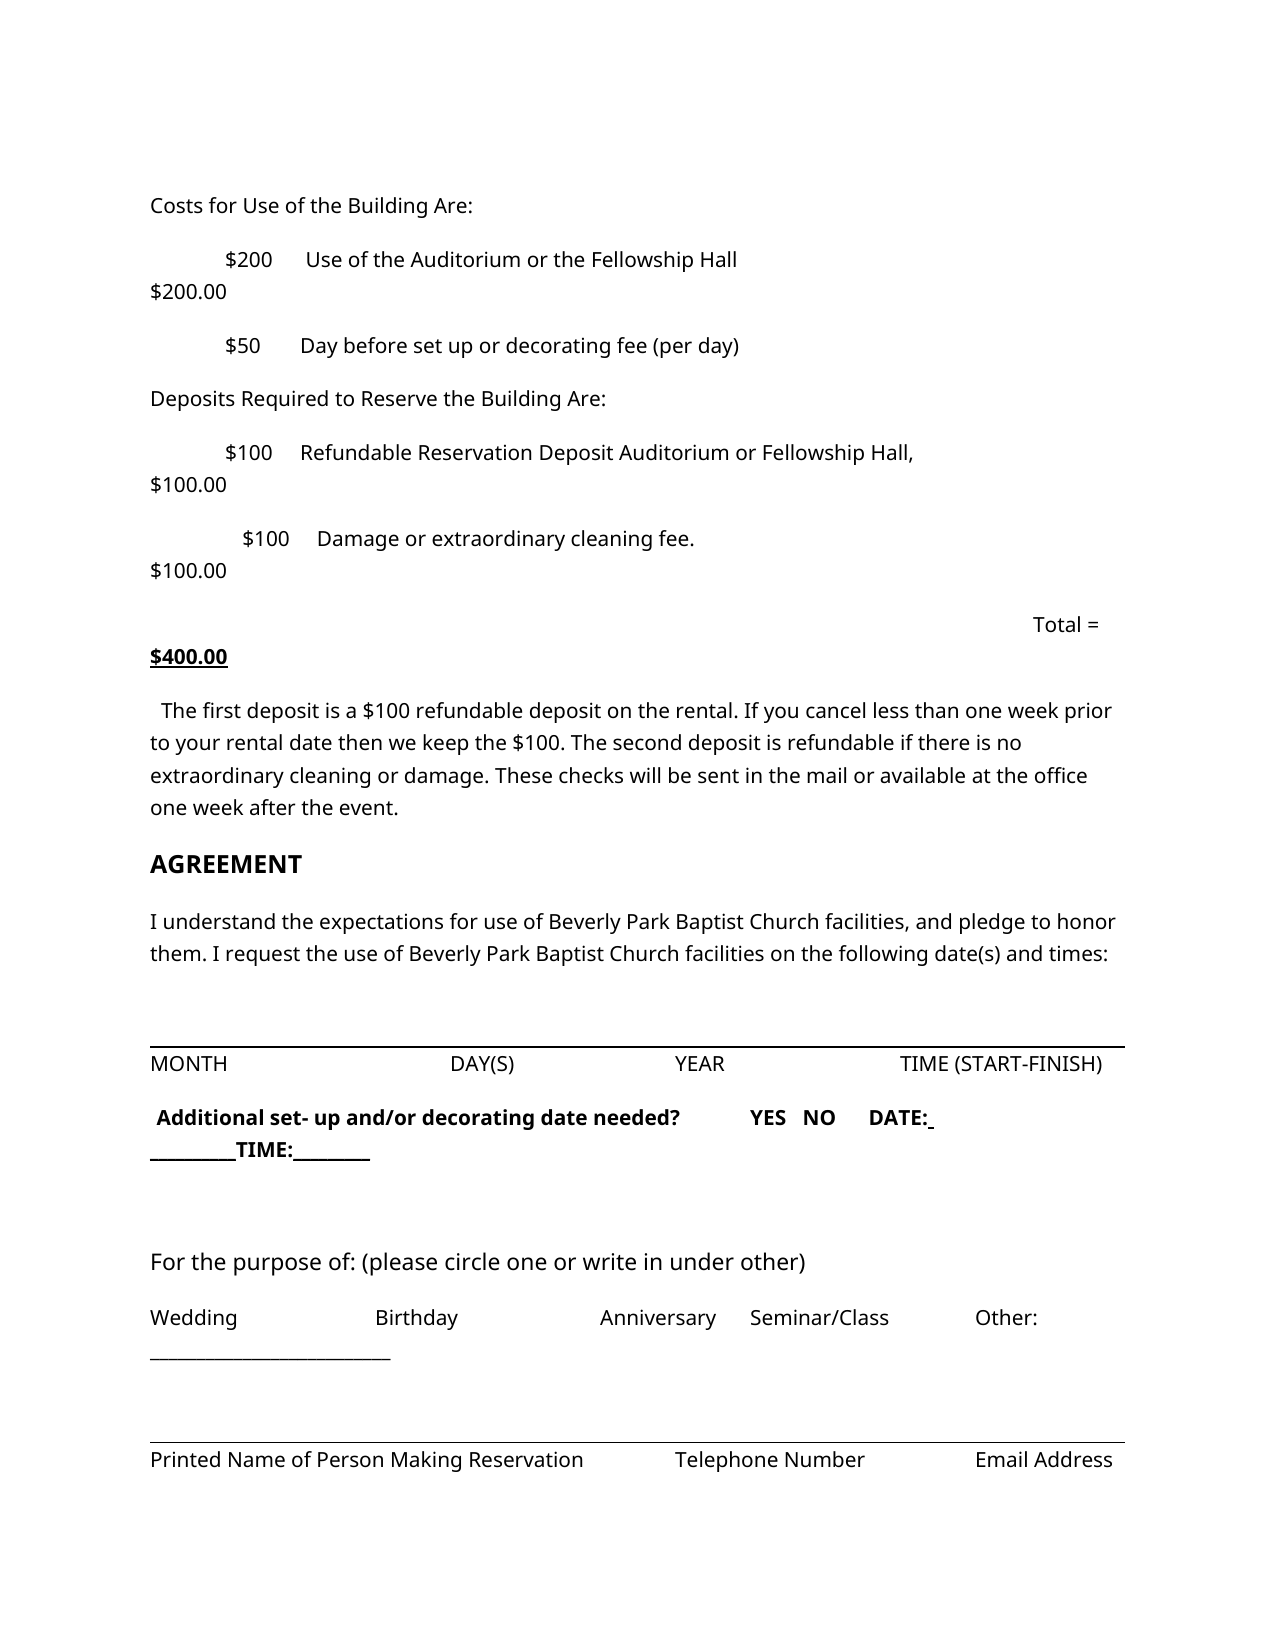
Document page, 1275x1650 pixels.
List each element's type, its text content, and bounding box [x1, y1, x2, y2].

text Deposits Required to Reserve the Building Are: [150, 384, 1125, 413]
text $100 Refundable Reservation Deposit Auditorium or Fellowship Hall, $100.00 [150, 438, 1125, 499]
text For the purpose of: (please circle one or write in under other) [150, 1246, 1125, 1277]
text $200 Use of the Auditorium or the Fellowship Hall $200.00 [150, 245, 1125, 306]
text Costs for Use of the Building Are: [150, 191, 1125, 220]
text Total = $400.00 [150, 610, 1125, 671]
text MONTH DAY(S) YEAR TIME (START-FINISH) [150, 1048, 1125, 1078]
text The first deposit is a $100 refundable deposit on the rental. If you cancel less than one week prior to your rental date then we keep the $100. The second deposit is refundable if there is no extraordinary cleaning or damage. These checks will be sent in the mail or available at the office one week after the event. [150, 696, 1125, 822]
text AGREEMENT [150, 847, 1125, 881]
text Printed Name of Person Making Reservation Telephone Number Email Address [150, 1443, 1125, 1474]
text Wedding Birthday Anniversary Seminar/Class Other: __________________________ [150, 1303, 1125, 1364]
text $50 Day before set up or decorating fee (per day) [150, 331, 1125, 359]
text $100 Damage or extraordinary cleaning fee. $100.00 [150, 524, 1125, 585]
text Additional set- up and/or decorating date needed? YES NO DATE: __________TIME:_________ [150, 1103, 1125, 1164]
text I understand the expectations for use of Beverly Park Baptist Church facilities, and pledge to honor them. I request the use of Beverly Park Baptist Church facilities on the following date(s) and times: [150, 907, 1125, 968]
